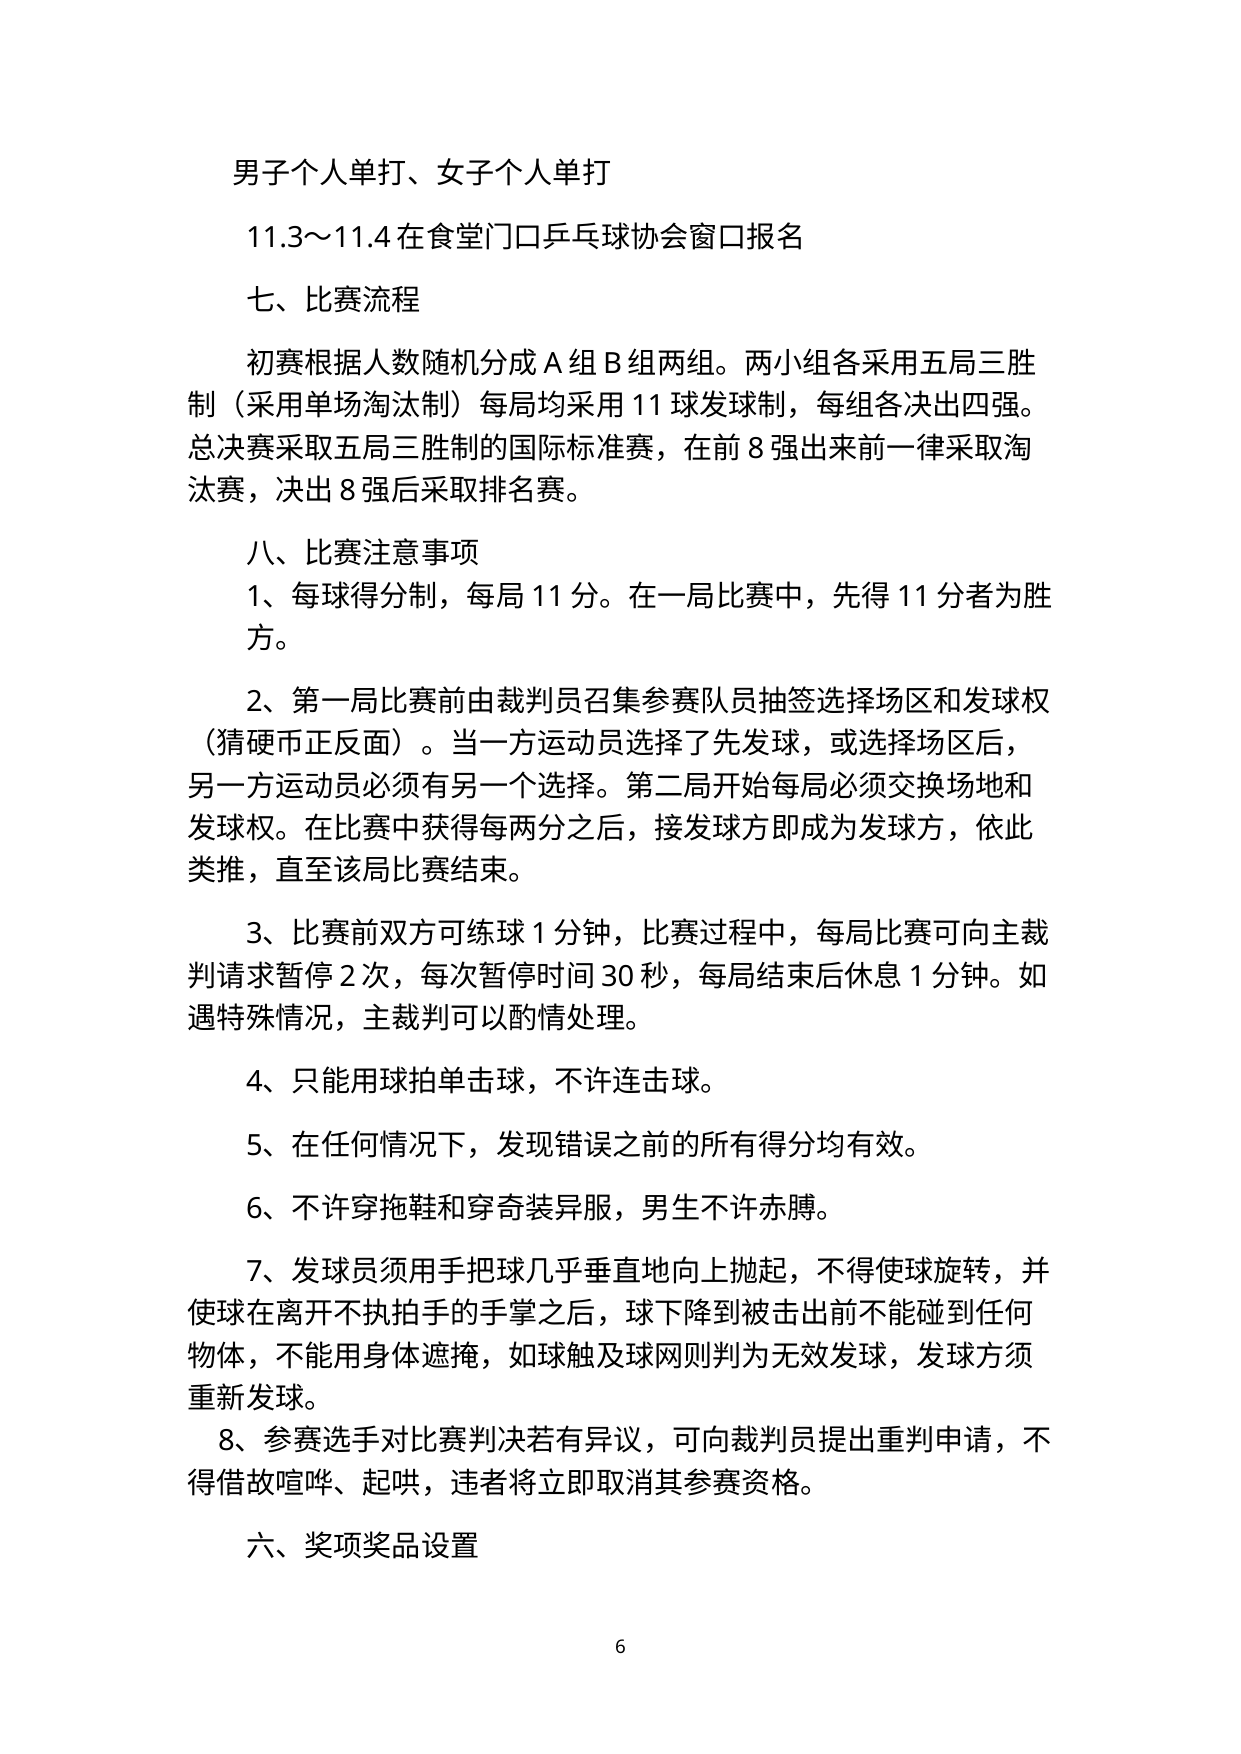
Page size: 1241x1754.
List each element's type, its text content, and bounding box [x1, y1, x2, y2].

text 六、奖项奖品设置 [187, 1522, 1053, 1565]
text 八、比赛注意事项 1、每球得分制，每局11分。在一局比赛中，先得11分者为胜方。 [246, 530, 1053, 657]
list 6、不许穿拖鞋和穿奇装异服，男生不许赤膊。 [187, 1184, 1053, 1227]
text 男子个人单打、女子个人单打 [187, 150, 1053, 192]
list 3、比赛前双方可练球1分钟，比赛过程中，每局比赛可向主裁判请求暂停2次，每次暂停时间30秒，每局结束后休息1分钟。如遇特殊情况，主裁判可以酌情处理。 [187, 910, 1053, 1037]
list 2、第一局比赛前由裁判员召集参赛队员抽签选择场区和发球权（猜硬币正反面）。当一方运动员选择了先发球，或选择场区后，另一方运动员必须有另一个选择。第二局开始每局必须交换场地和发球权。在比赛中获得每两分之后，接发球方即成为发球方，依此类推，直至该局比赛结束。 [187, 678, 1053, 889]
list 5、在任何情况下，发现错误之前的所有得分均有效。 [187, 1121, 1053, 1164]
text 七、比赛流程 [187, 276, 1053, 319]
list 7、发球员须用手把球几乎垂直地向上抛起，不得使球旋转，并使球在离开不执拍手的手掌之后，球下降到被击出前不能碰到任何物体，不能用身体遮掩，如球触及球网则判为无效发球，发球方须重新发球。 8、参赛选手对比赛判决若有异议，可向裁判员提出重判申请，不得借故喧哗、起哄，违者将立即取消其参赛资格。 [187, 1248, 1053, 1502]
list 4、只能用球拍单击球，不许连击球。 [187, 1058, 1053, 1100]
list 11.3～11.4在食堂门口乒乓球协会窗口报名 [187, 213, 1053, 256]
text 初赛根据人数随机分成A组B组两组。两小组各采用五局三胜制（采用单场淘汰制）每局均采用11球发球制，每组各决出四强。总决赛采取五局三胜制的国际标准赛，在前8强出来前一律采取淘汰赛，决出8强后采取排名赛。 [187, 339, 1053, 509]
